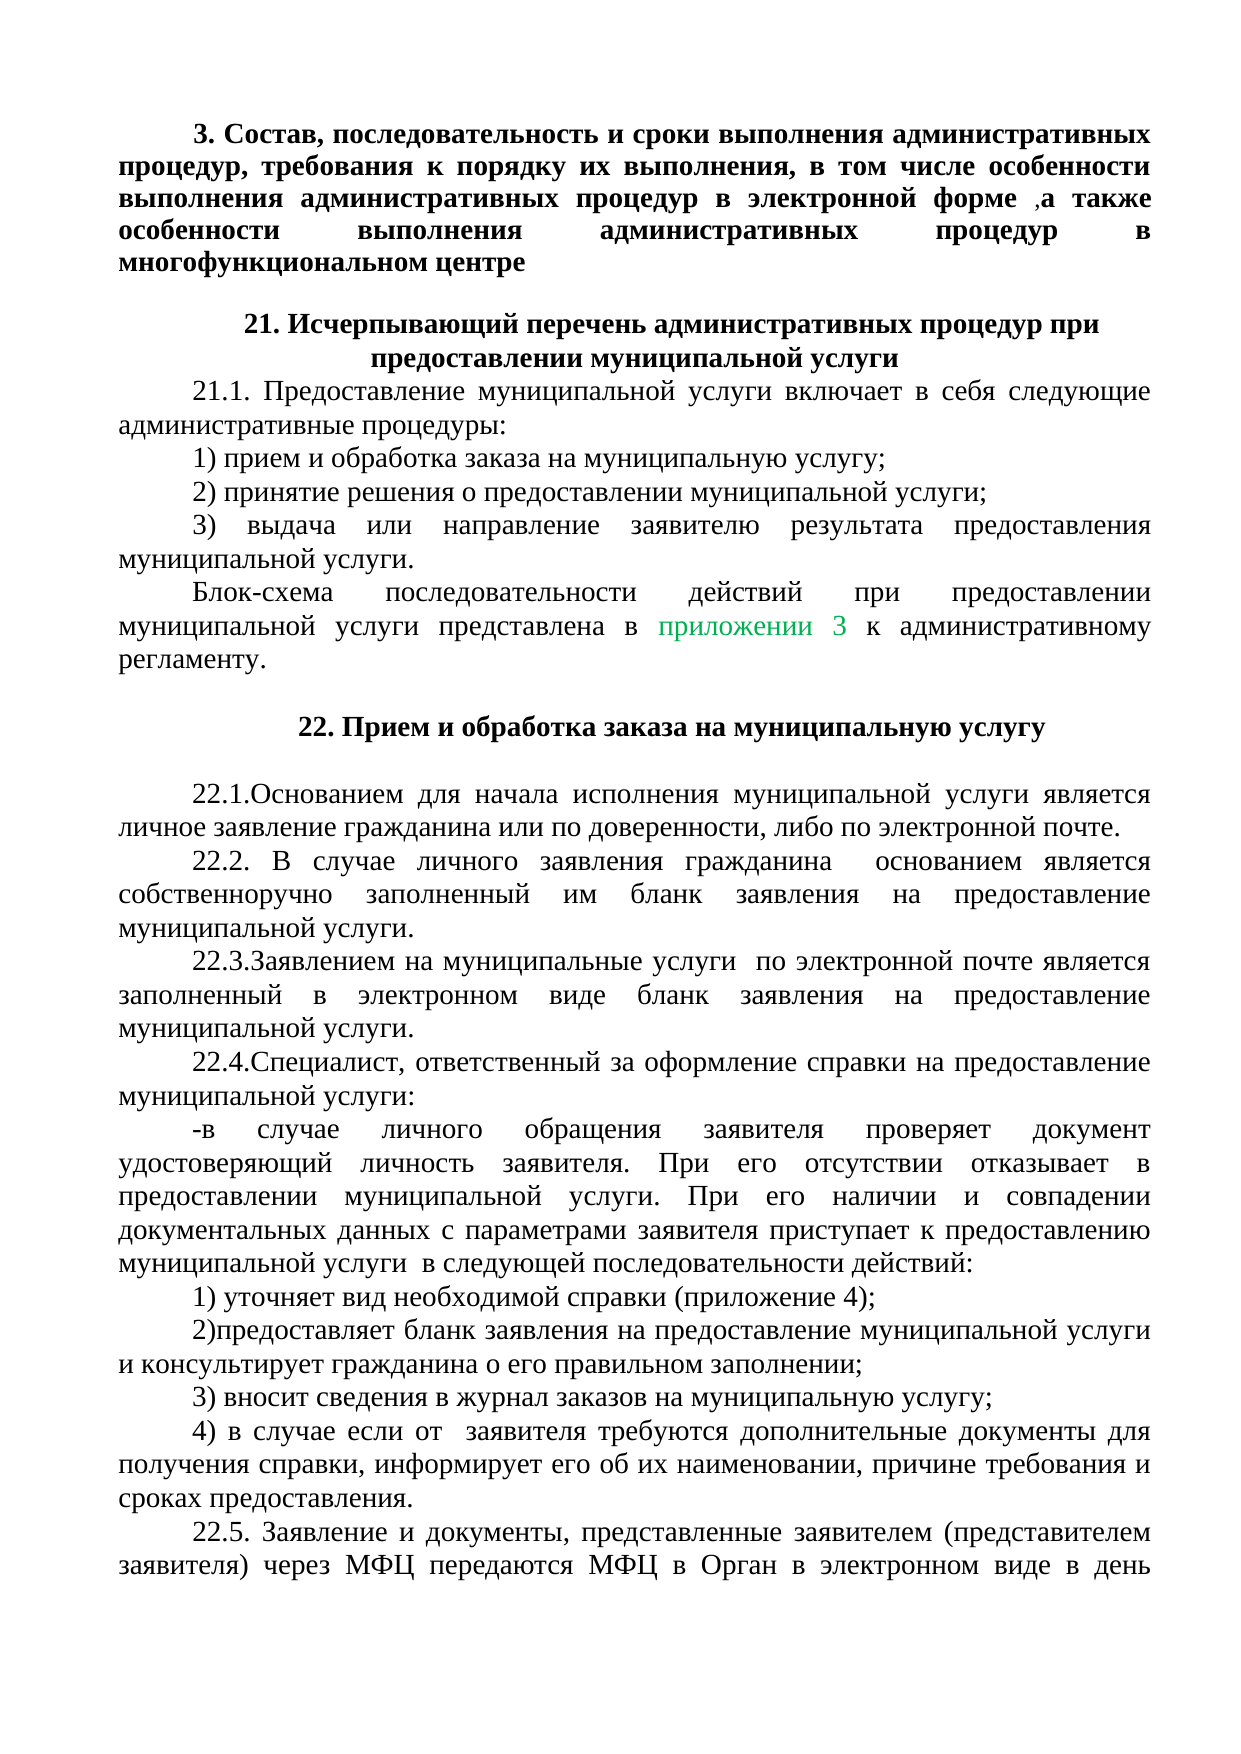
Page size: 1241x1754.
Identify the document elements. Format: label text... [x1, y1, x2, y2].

text Блок-схема последовательности действий при предоставлении муниципальной услуги представлена в приложении 3 к административному регламенту. [118, 574, 1152, 675]
text 22. Прием и обработка заказа на муниципальную услугу [118, 709, 1152, 742]
text -в случае личного обращения заявителя проверяет документ удостоверяющий личность заявителя. При его отсутствии отказывает в предоставлении муниципальной услуги. При его наличии и совпадении документальных данных с параметрами заявителя приступает к предоставлению муниципальной услуги в следующей последовательности действий: [118, 1111, 1152, 1279]
text 1) уточняет вид необходимой справки (приложение 4); [118, 1279, 1152, 1312]
text 21. Исчерпывающий перечень административных процедур при предоставлении муниципальной услуги [118, 306, 1152, 373]
text 22.1.Основанием для начала исполнения муниципальной услуги является личное заявление гражданина или по доверенности, либо по электронной почте. [118, 776, 1152, 843]
text 3) вносит сведения в журнал заказов на муниципальную услугу; [118, 1379, 1152, 1413]
text 22.4.Специалист, ответственный за оформление справки на предоставление муниципальной услуги: [118, 1044, 1152, 1111]
text 2)предоставляет бланк заявления на предоставление муниципальной услуги и консультирует гражданина о его правильном заполнении; [118, 1312, 1152, 1379]
text 21.1. Предоставление муниципальной услуги включает в себя следующие административные процедуры: [118, 373, 1152, 440]
text 22.2. В случае личного заявления гражданина основанием является собственноручно заполненный им бланк заявления на предоставление муниципальной услуги. [118, 843, 1152, 943]
text 2) принятие решения о предоставлении муниципальной услуги; [118, 474, 1152, 507]
text 4) в случае если от заявителя требуются дополнительные документы для получения справки, информирует его об их наименовании, причине требования и сроках предоставления. [118, 1413, 1152, 1514]
text 22.3.Заявлением на муниципальные услуги по электронной почте является заполненный в электронном виде бланк заявления на предоставление муниципальной услуги. [118, 943, 1152, 1044]
text 3. Состав, последовательность и сроки выполнения административных процедур, требования к порядку их выполнения, в том числе особенности выполнения административных процедур в электронной форме ,а также особенности выполнения административных процедур в многофункциональном центре [118, 118, 1152, 277]
text 3) выдача или направление заявителю результата предоставления муниципальной услуги. [118, 507, 1152, 574]
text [118, 1514, 1152, 1581]
text 1) прием и обработка заказа на муниципальную услугу; [118, 440, 1152, 474]
